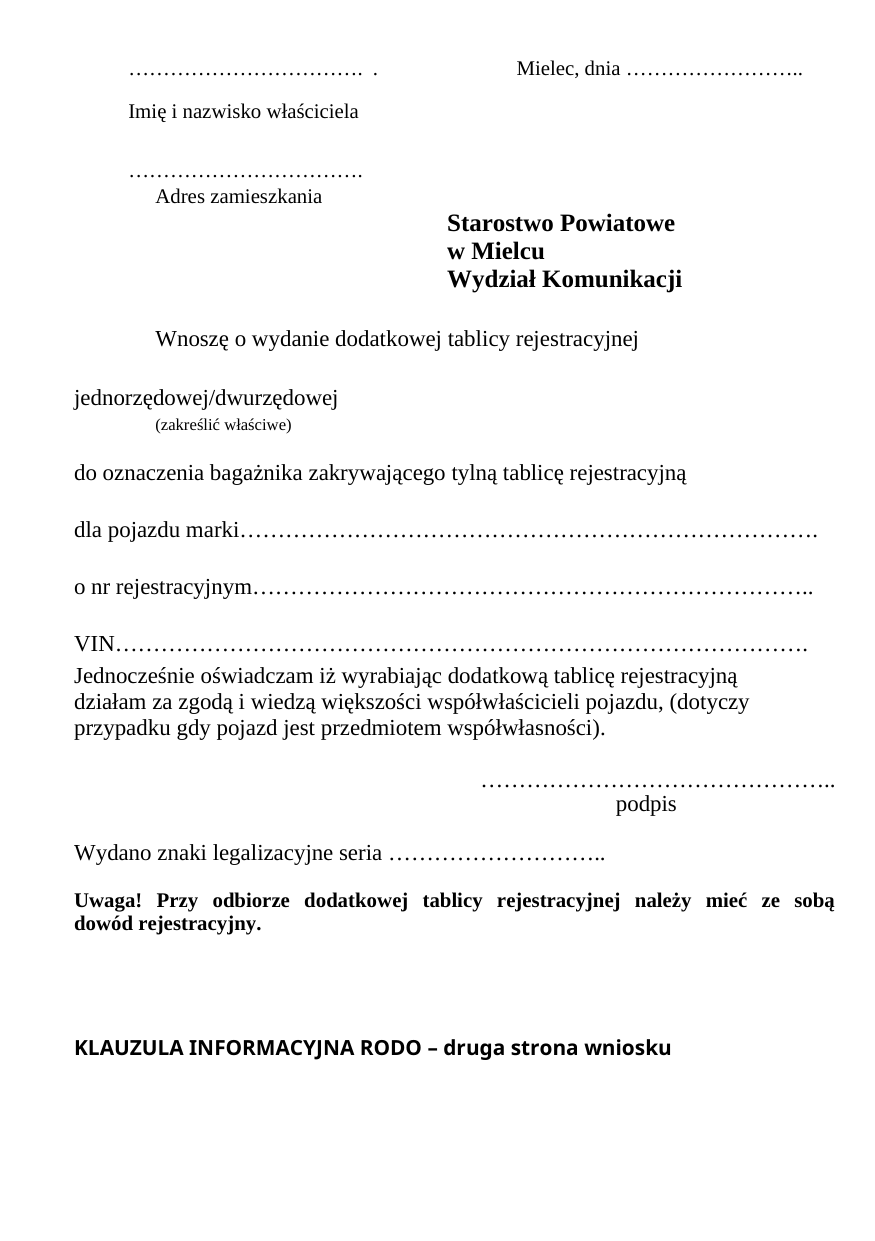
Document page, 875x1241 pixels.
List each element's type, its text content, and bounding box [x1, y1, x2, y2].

text Wnoszę o wydanie dodatkowej tablicy rejestracyjnej jednorzędowej/dwurzędowej [74, 300, 835, 417]
text Wydział Komunikacji [447, 265, 835, 293]
text Adres zamieszkania [74, 181, 835, 209]
text dla pojazdu marki…………………………………………………………………. [74, 492, 835, 549]
text Wydano znaki legalizacyjne seria ……………………….. [74, 842, 835, 865]
text VIN………………………………………………………………………………. [74, 606, 835, 663]
text Uwaga! Przy odbiorze dodatkowej tablicy rejestracyjnej należy mieć ze sobą dowód rejestracyjny. [74, 888, 835, 936]
text podpis [616, 793, 835, 816]
text Starostwo Powiatowe w Mielcu [447, 209, 754, 265]
text (zakreślić właściwe) [74, 417, 835, 434]
text o nr rejestracyjnym……………………………………………………………….. [74, 549, 835, 606]
text ……………………………………….. [74, 767, 835, 793]
text Jednocześnie oświadczam iż wyrabiając dodatkową tablicę rejestracyjną działam za zgodą i wiedzą większości współwłaścicieli pojazdu, (dotyczy przypadku gdy pojazd jest przedmiotem współwłasności). [74, 663, 835, 741]
text do oznaczenia bagażnika zakrywającego tylną tablicę rejestracyjną [74, 435, 835, 492]
text Imię i nazwisko właściciela [128, 102, 835, 122]
text ……………………………. Mielec, dnia …………………….. [128, 59, 835, 80]
text KLAUZULA INFORMACYJNA RODO – druga strona wniosku [74, 1033, 835, 1061]
text ……………………………. [128, 160, 835, 181]
